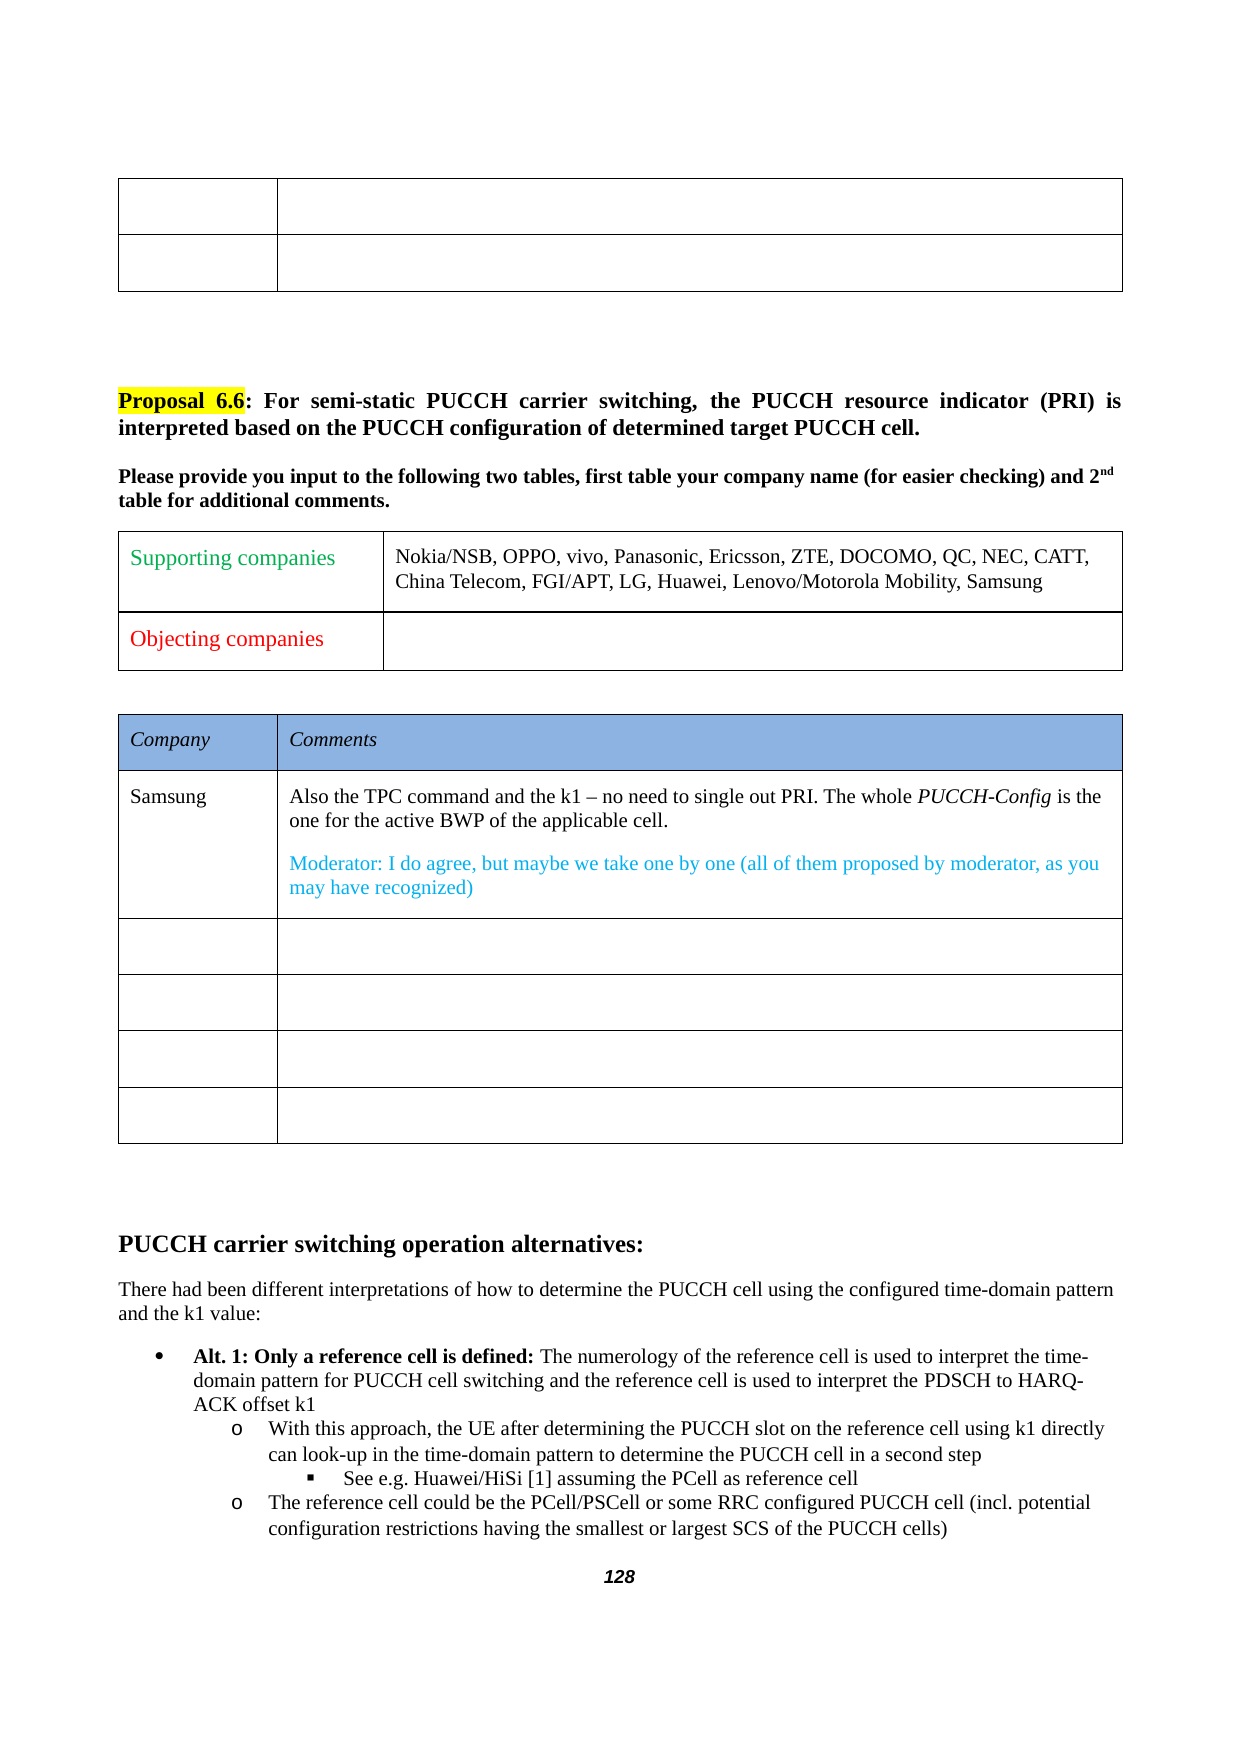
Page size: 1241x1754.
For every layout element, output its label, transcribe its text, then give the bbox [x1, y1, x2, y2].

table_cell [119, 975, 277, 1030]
list Alt. 1: Only a reference cell is defined: The numerology of the reference cell is used to interpret the time-domain pattern for PUCCH cell switching and the reference cell is used to interpret the PDSCH to HARQ-ACK offset k1 [156, 1344, 1122, 1416]
text PUCCH carrier switching operation alternatives: [118, 1229, 1122, 1258]
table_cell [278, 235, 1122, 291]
text Please provide you input to the following two tables, first table your company name (for easier checking) and 2nd table for additional comments. [118, 464, 1122, 512]
picture [996, 860, 1003, 868]
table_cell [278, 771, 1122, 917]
list The reference cell could be the PCell/PSCell or some RRC configured PUCCH cell (incl. potential configuration restrictions having the smallest or largest SCS of the PUCCH cells) [231, 1490, 1122, 1540]
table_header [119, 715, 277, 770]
picture [513, 860, 520, 868]
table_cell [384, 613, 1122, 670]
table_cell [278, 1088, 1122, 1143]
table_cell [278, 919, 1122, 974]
text Proposal 6.6: For semi-static PUCCH carrier switching, the PUCCH resource indicator (PRI) is interpreted based on the PUCCH configuration of determined target PUCCH cell. [118, 387, 1122, 440]
list See e.g. Huawei/HiSi [1] assuming the PCell as reference cell [306, 1466, 1122, 1490]
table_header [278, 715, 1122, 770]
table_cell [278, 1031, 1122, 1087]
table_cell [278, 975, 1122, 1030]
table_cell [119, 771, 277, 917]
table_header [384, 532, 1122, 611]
picture [715, 860, 722, 868]
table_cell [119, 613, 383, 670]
picture [481, 856, 487, 870]
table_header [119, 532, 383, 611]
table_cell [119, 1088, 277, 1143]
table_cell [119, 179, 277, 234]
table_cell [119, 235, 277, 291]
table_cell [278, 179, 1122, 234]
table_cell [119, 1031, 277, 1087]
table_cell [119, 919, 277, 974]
picture [802, 856, 808, 868]
list With this approach, the UE after determining the PUCCH slot on the reference cell using k1 directly can look-up in the time-domain pattern to determine the PUCCH cell in a second step [231, 1416, 1122, 1466]
text There had been different interpretations of how to determine the PUCCH cell using the configured time-domain pattern and the k1 value: [118, 1277, 1122, 1325]
